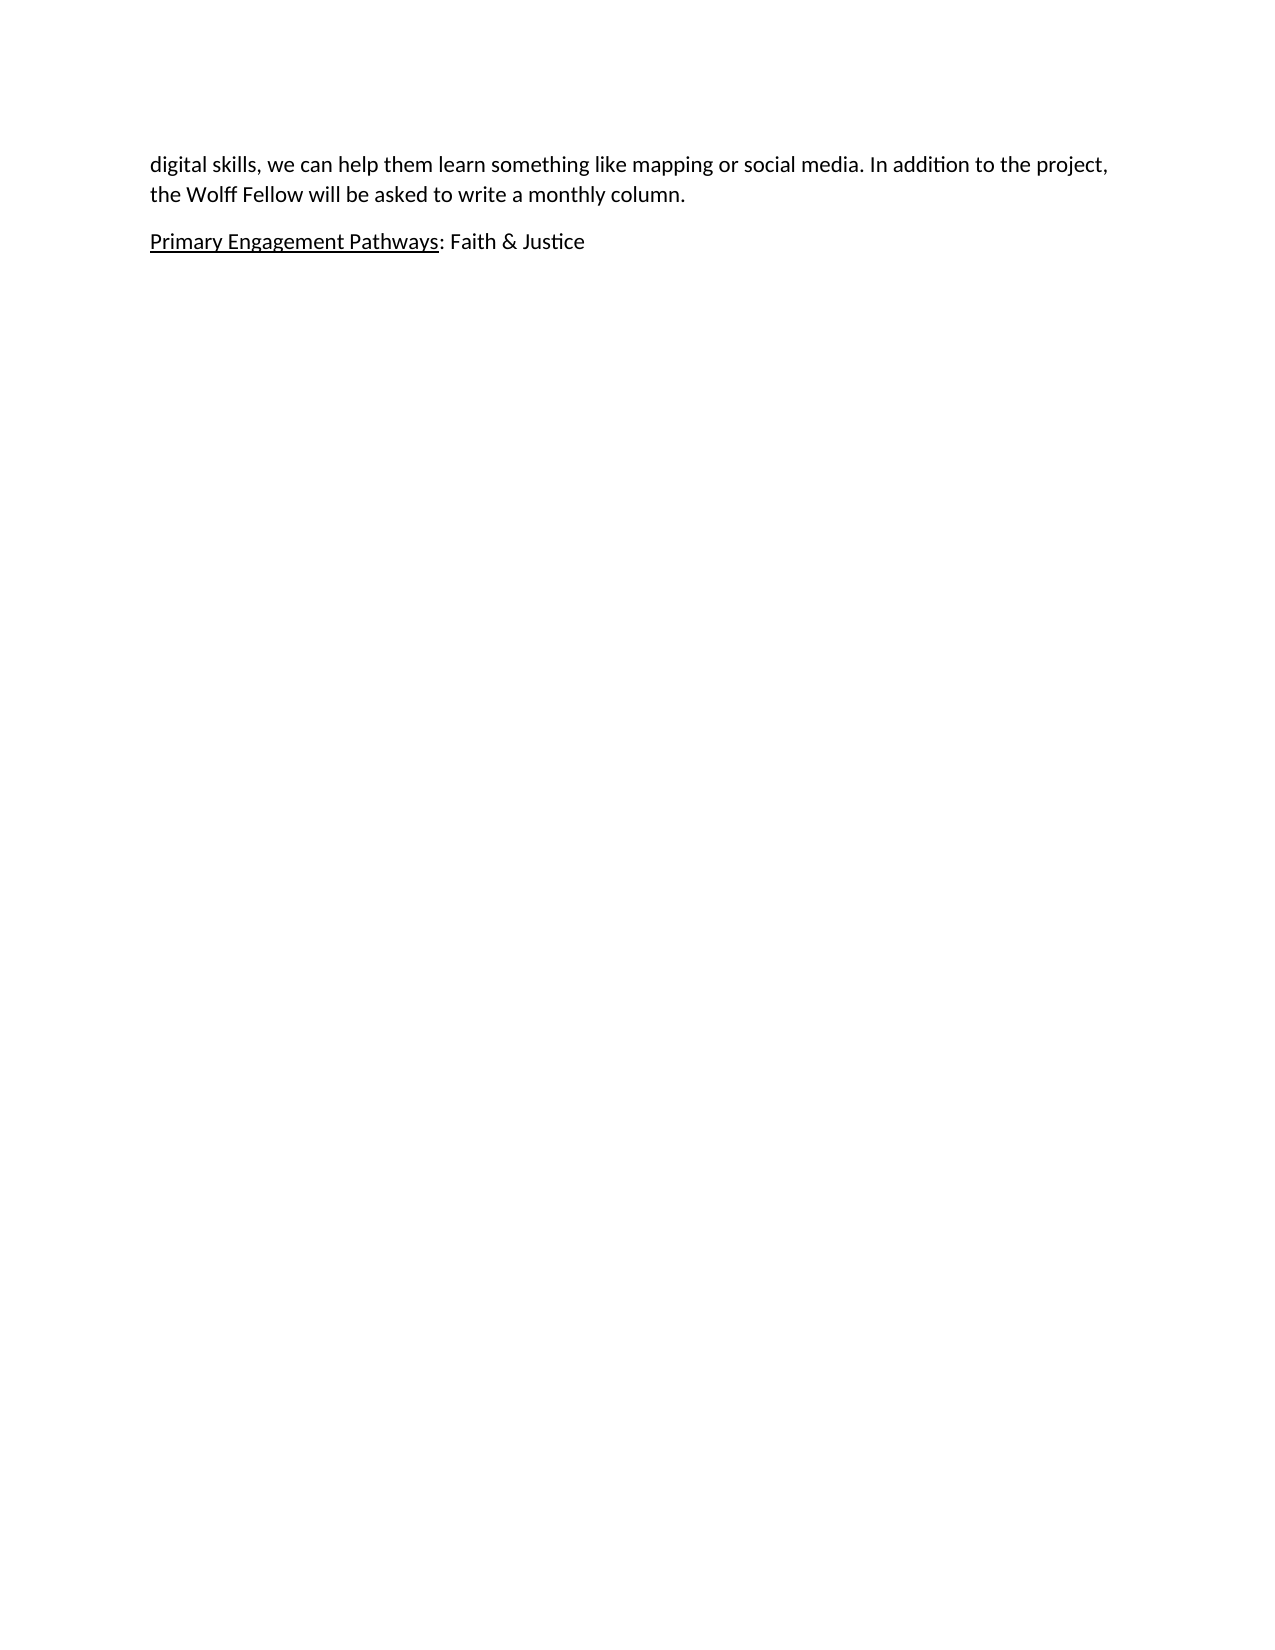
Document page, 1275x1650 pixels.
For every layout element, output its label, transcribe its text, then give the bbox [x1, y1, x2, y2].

text Primary Engagement Pathways: Faith & Justice [150, 227, 1125, 255]
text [150, 150, 1125, 208]
